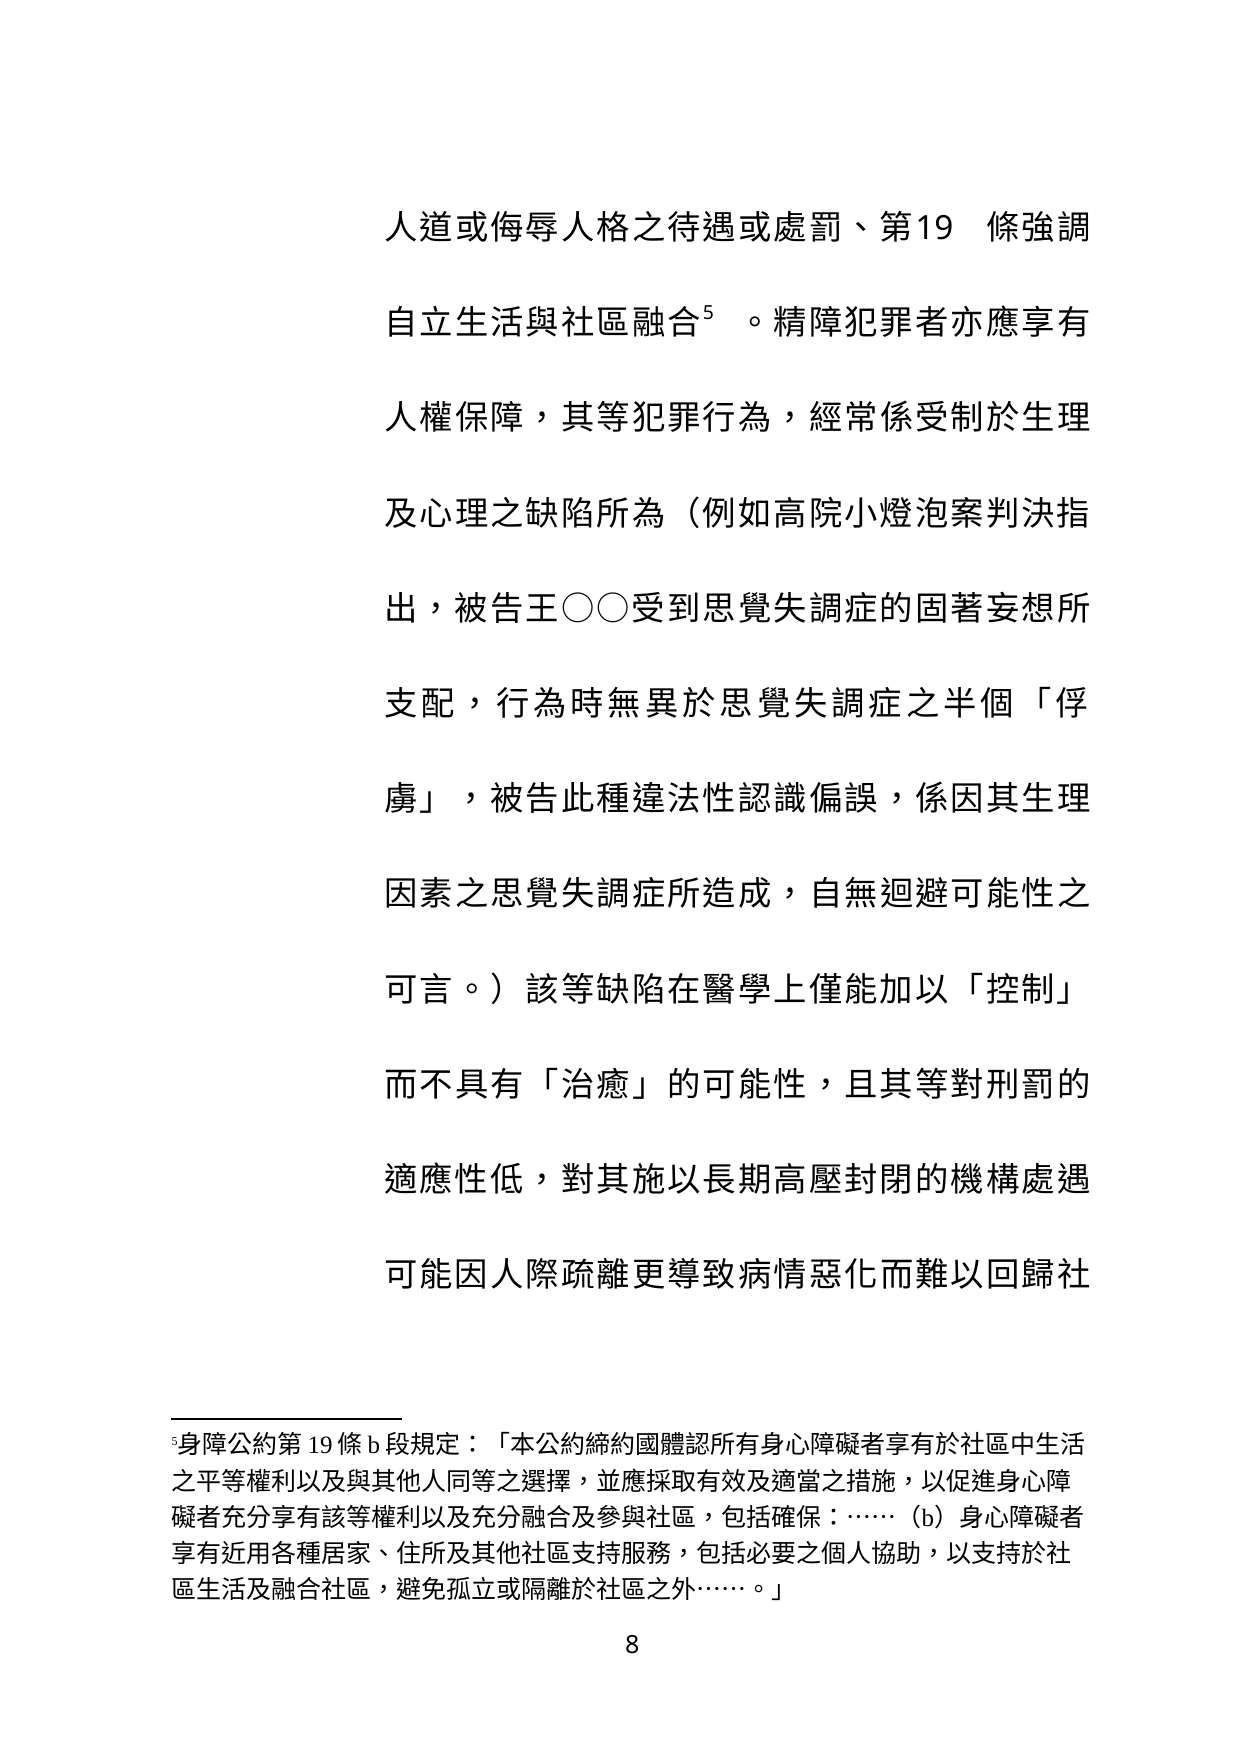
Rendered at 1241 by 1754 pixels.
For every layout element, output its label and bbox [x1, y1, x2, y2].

subtitle [280, 177, 1092, 1320]
